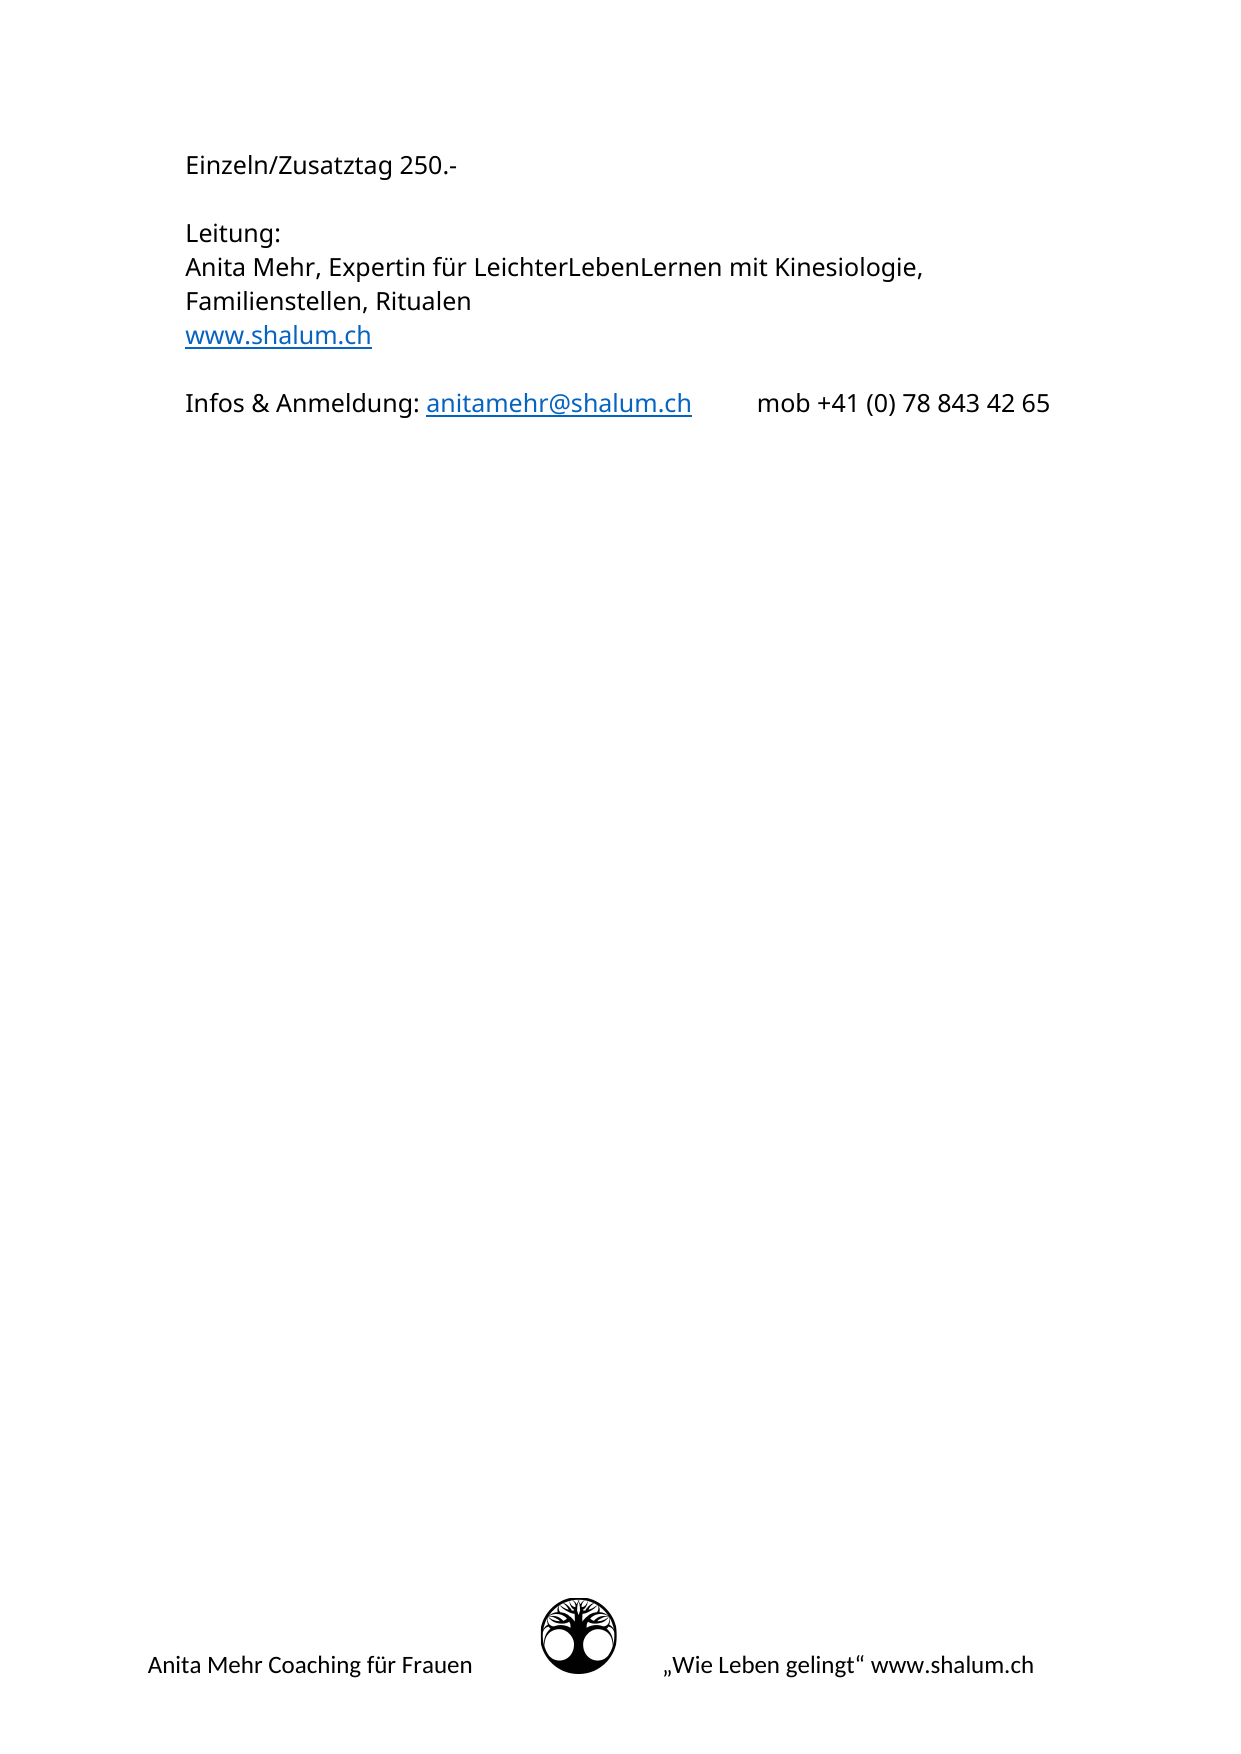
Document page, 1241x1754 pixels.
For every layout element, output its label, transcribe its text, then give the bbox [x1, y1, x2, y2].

text www.shalum.ch [185, 318, 1093, 352]
text Infos & Anmeldung: anitamehr@shalum.ch mob +41 (0) 78 843 42 65 [185, 386, 1093, 420]
picture [540, 1598, 617, 1674]
text Anita Mehr, Expertin für LeichterLebenLernen mit Kinesiologie, Familienstellen, Ritualen [185, 250, 1093, 318]
text Einzeln/Zusatztag 250.- [185, 148, 1093, 182]
text Leitung: [185, 216, 1093, 250]
